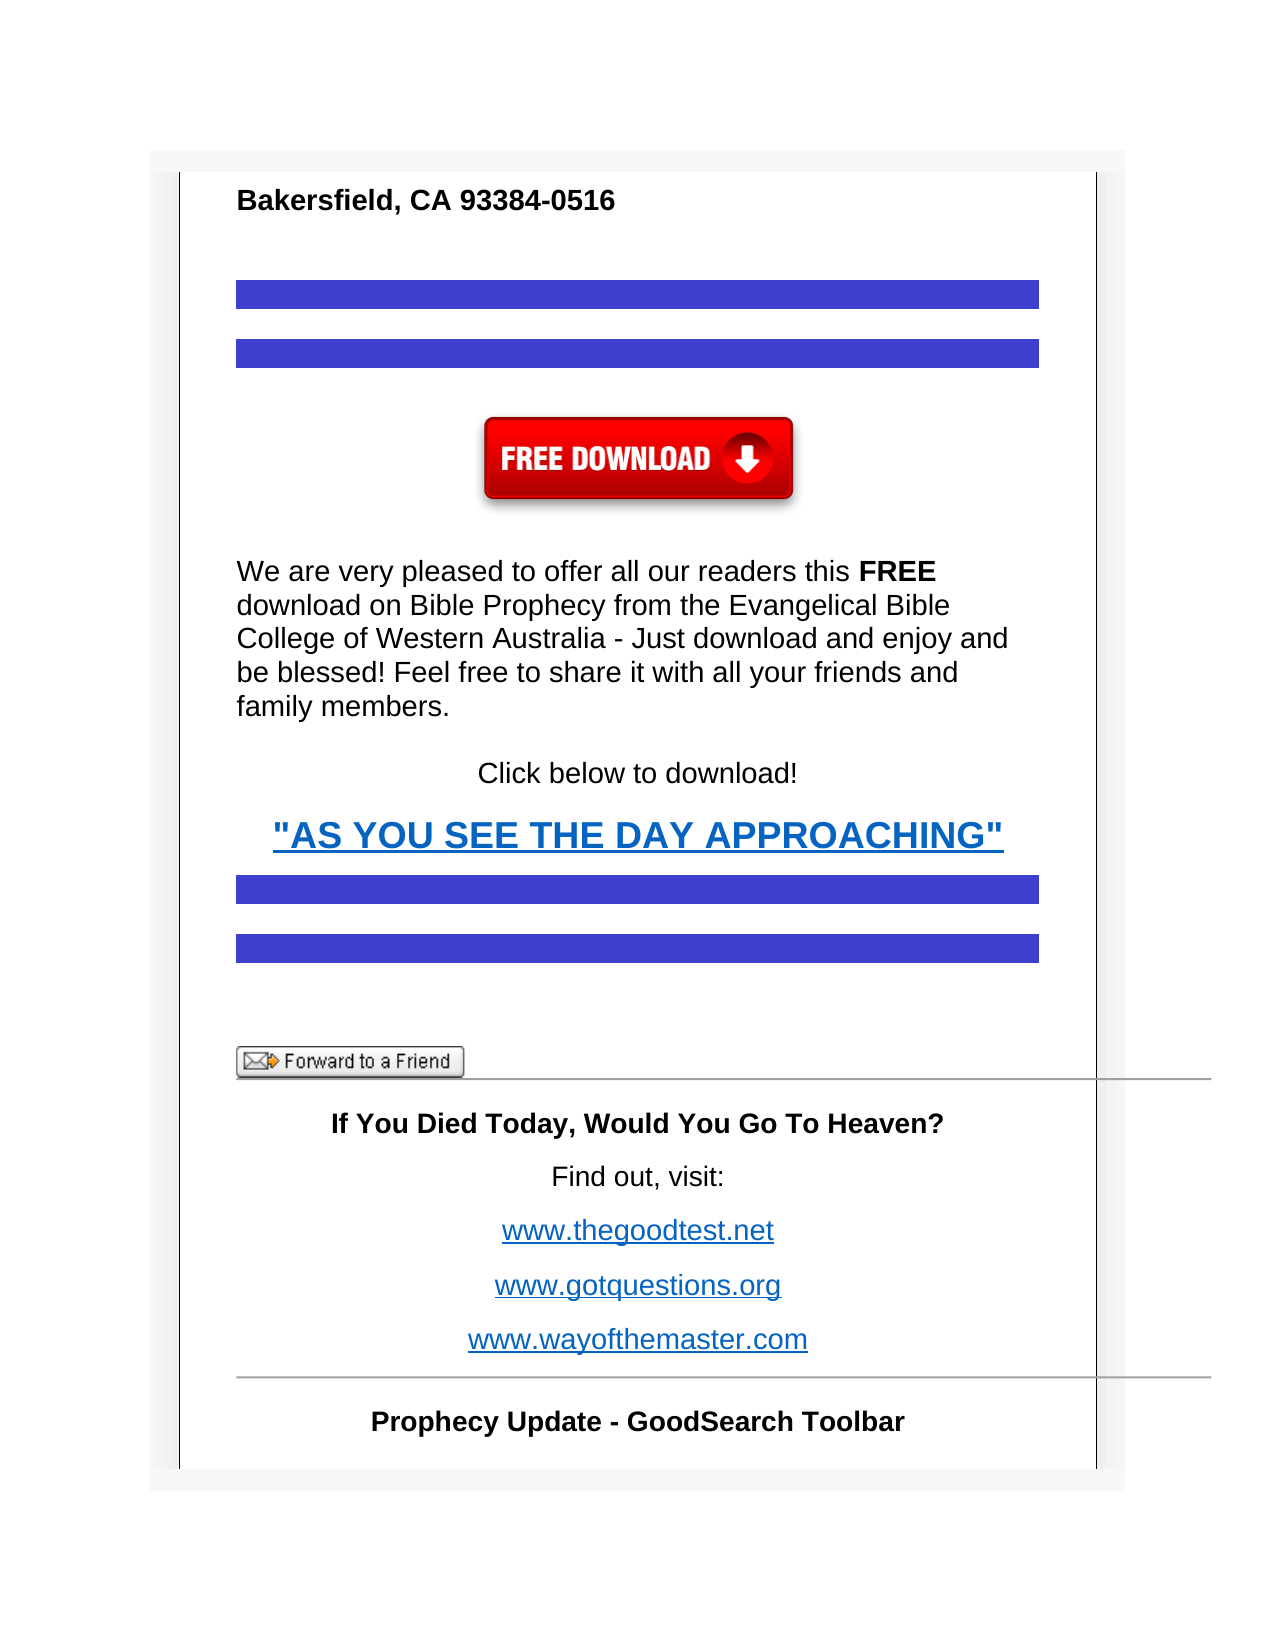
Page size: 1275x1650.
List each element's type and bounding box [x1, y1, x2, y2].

table_header [150, 150, 1125, 1491]
picture [236, 1046, 465, 1078]
picture [464, 403, 812, 526]
